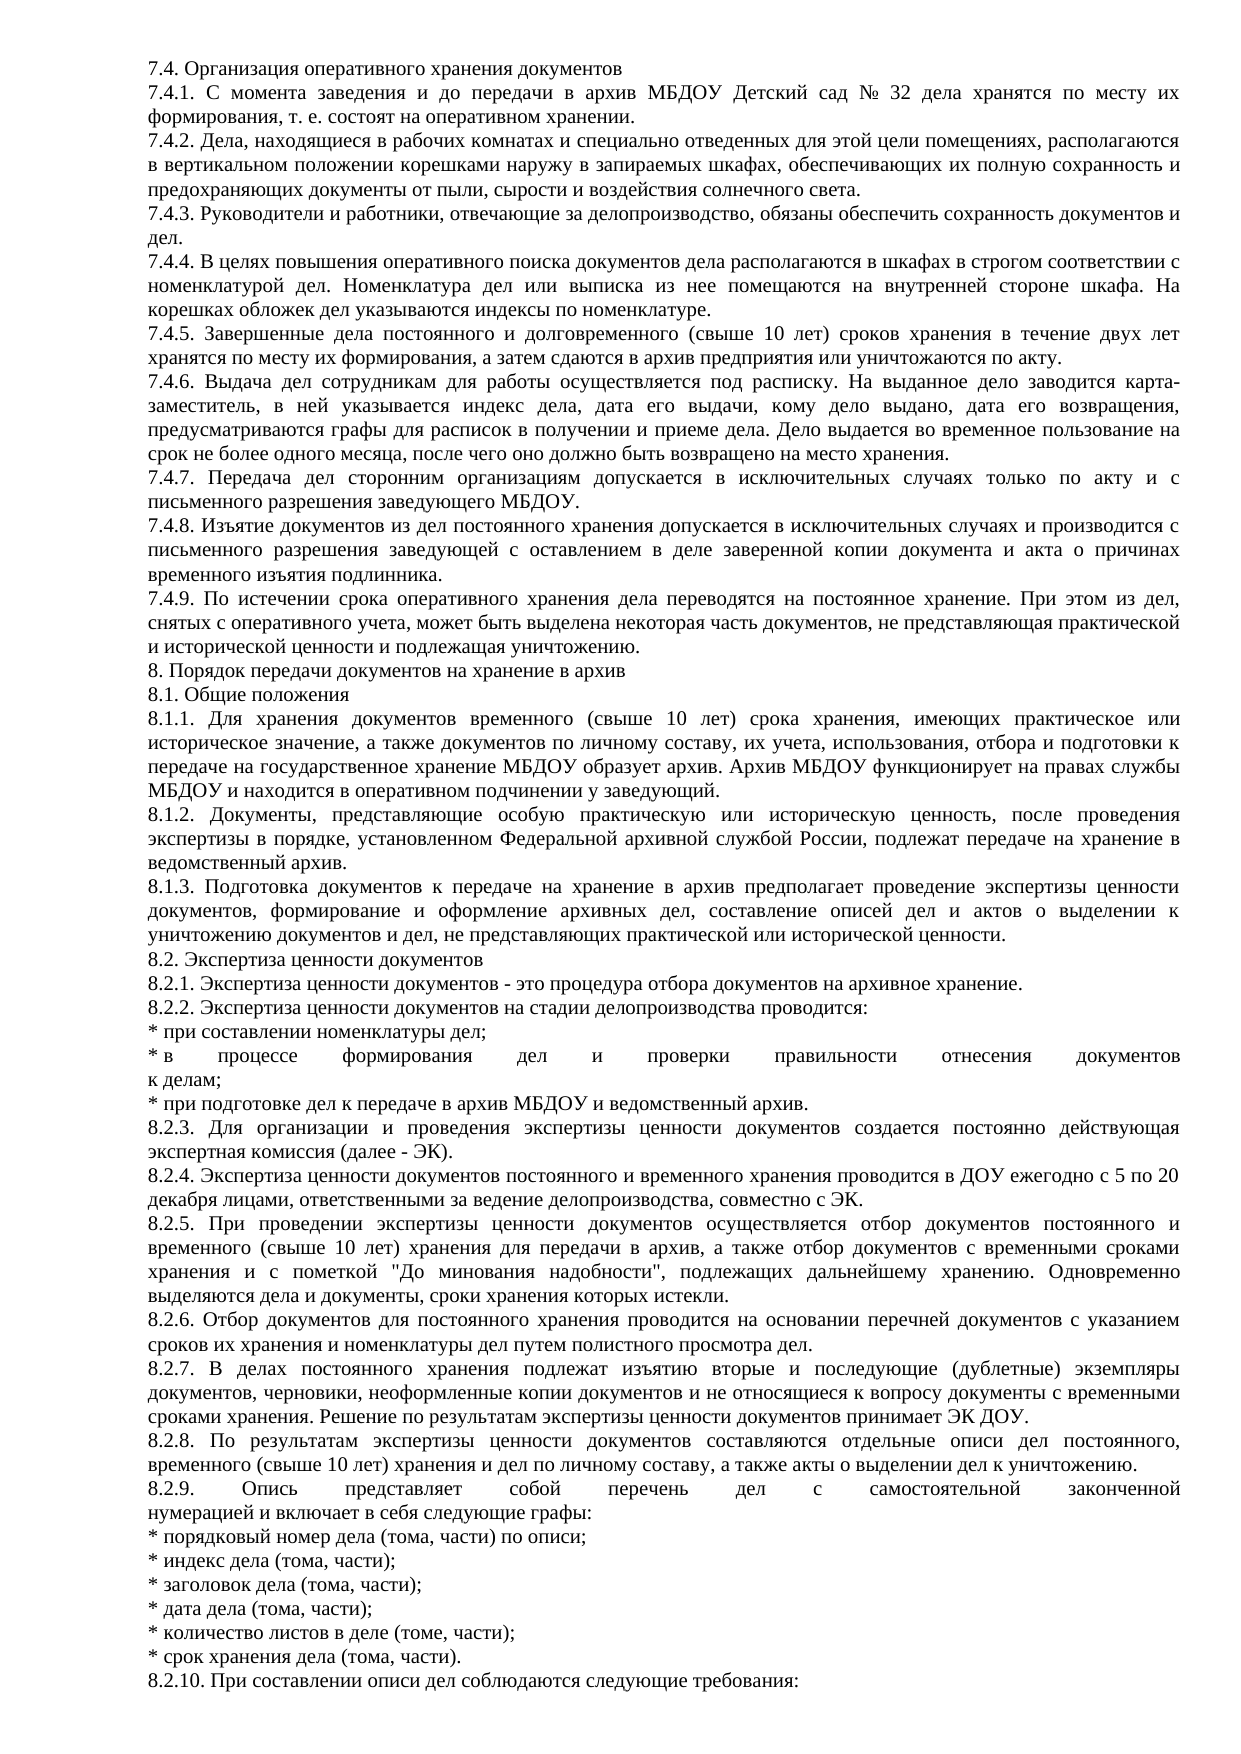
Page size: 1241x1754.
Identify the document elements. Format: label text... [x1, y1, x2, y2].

text *​ индекс дела (тома, части); [148, 1548, 1181, 1572]
text 8.2.1. Экспертиза ценности документов - это процедура отбора документов на архивное хранение. [148, 971, 1181, 994]
text 8.2.7. В делах постоянного хранения подлежат изъятию вторые и последующие (дублетные) экземпляры документов, черновики, неоформленные копии документов и не относящиеся к вопросу документы с временными сроками хранения. Решение по результатам экспертизы ценности документов принимает ЭК ДОУ. [148, 1356, 1181, 1428]
text *​ срок хранения дела (тома, части). [148, 1644, 1181, 1668]
text *​ в процессе формирования дел и проверки правильности отнесения документов к делам; [148, 1043, 1181, 1091]
text 8.2.6. Отбор документов для постоянного хранения проводится на основании перечней документов с указанием сроков их хранения и номенклатуры дел путем полистного просмотра дел. [148, 1307, 1181, 1356]
text 7.4.4. В целях повышения оперативного поиска документов дела располагаются в шкафах в строгом соответствии с номенклатурой дел. Номенклатура дел или выписка из нее помещаются на внутренней стороне шкафа. На корешках обложек дел указываются индексы по номенклатуре. [148, 249, 1181, 321]
text 7.4.6. Выдача дел сотрудникам для работы осуществляется под расписку. На выданное дело заводится карта-заместитель, в ней указывается индекс дела, дата его выдачи, кому дело выдано, дата его возвращения, предусматриваются графы для расписок в получении и приеме дела. Дело выдается во временное пользование на срок не более одного месяца, после чего оно должно быть возвращено на место хранения. [148, 369, 1181, 465]
text 8.2.8. По результатам экспертизы ценности документов составляются отдельные описи дел постоянного, временного (свыше 10 лет) хранения и дел по личному со​ставу, а также акты о выделении дел к уничтожению. [148, 1428, 1181, 1476]
text 8.1.2. Документы, представляющие особую практическую или историческую ценность, после проведения экспертизы в порядке, установленном Федеральной архивной службой России, подлежат передаче на хранение в ведомственный архив. [148, 802, 1181, 874]
text *​ при составлении номенклатуры дел; [148, 1019, 1181, 1043]
text 8.2.9. Опись представляет собой перечень дел с самостоятельной законченной нумерацией и включает в себя следующие графы: [148, 1476, 1181, 1524]
text 7.4.2. Дела, находящиеся в рабочих комнатах и специально отведенных для этой цели помещениях, располагаются в вертикальном положении корешками наружу в запираемых шкафах, обеспечивающих их полную сохранность и предохраняющих документы от пыли, сырости и воздействия солнечного света. [148, 128, 1181, 201]
text 8.2.5. При проведении экспертизы ценности документов осуществляется отбор документов постоянного и временного (свыше 10 лет) хранения для передачи в архив, а также отбор документов с временными сроками хранения и с пометкой "До минования надобности", подлежащих дальнейшему хранению. Одновременно выделяются дела и документы, сроки хранения которых истекли. [148, 1211, 1181, 1307]
text 7.4.1. С момента заведения и до передачи в архив МБДОУ Детский сад № 32 дела хранятся по месту их формирования, т. е. состоят на оперативном хранении. [148, 80, 1181, 128]
text 7.4.9. По истечении срока оперативного хранения дела переводятся на постоянное хранение. При этом из дел, снятых с оперативного учета, может быть выделена некоторая часть документов, не представляющая практической и исторической ценности и подлежащая уничтожению. [148, 586, 1181, 658]
text 8.1. Общие положения [148, 682, 1181, 706]
text *​ количество листов в деле (томе, части); [148, 1620, 1181, 1644]
text 8.1.1. Для хранения документов временного (свыше 10 лет) срока хранения, имеющих практическое или историческое значение, а также документов по личному составу, их учета, использования, отбора и подготовки к передаче на государственное хранение МБДОУ образует архив. Архив МБДОУ функционирует на правах службы МБДОУ и находится в оперативном подчинении у заведующий. [148, 706, 1181, 802]
text 8.2.2. Экспертиза ценности документов на стадии делопроизводства проводится: [148, 994, 1181, 1019]
text 8.2.3. Для организации и проведения экспертизы ценности документов создается постоянно действующая экспертная комиссия (далее - ЭК). [148, 1115, 1181, 1163]
text 8.2. Экспертиза ценности документов [148, 946, 1181, 971]
text 7.4.8. Изъятие документов из дел постоянного хранения допускается в исключительных случаях и производится с письменного разрешения заведующей с оставлением в деле заверенной копии документа и акта о причинах временного изъятия подлинника. [148, 513, 1181, 586]
text 7.4.3. Руководители и работники, отвечающие за делопроизводство, обязаны обеспечить сохранность документов и дел. [148, 201, 1181, 249]
text 7.4.5. Завершенные дела постоянного и долговременного (свыше 10 лет) сроков хранения в течение двух лет хранятся по месту их формирования, а затем сдаются в архив предприятия или уничтожаются по акту. [148, 321, 1181, 369]
text 7.4.7. Передача дел сторонним организациям допускается в исключительных случаях только по акту и с письменного разрешения заведующего МБДОУ. [148, 465, 1181, 513]
text 8. Порядок передачи документов на хранение в архив [148, 658, 1181, 682]
text 8.2.10. При составлении описи дел соблюдаются следующие требования: [148, 1668, 1181, 1692]
text *​ дата дела (тома, части); [148, 1596, 1181, 1620]
text *​ при подготовке дел к передаче в архив МБДОУ и ведомственный архив. [148, 1091, 1181, 1115]
text 8.2.4. Экспертиза ценности документов постоянного и временного хранения проводится в ДОУ ежегодно с 5 по 20 декабря лицами, ответственными за ведение делопроизводства, совместно с ЭК. [148, 1163, 1181, 1211]
text 7.4. Организация оперативного хранения документов [148, 56, 1181, 80]
text *​ заголовок дела (тома, части); [148, 1572, 1181, 1596]
text 8.1.3. Подготовка документов к передаче на хранение в архив предполагает проведение экспертизы ценности документов, формирование и оформление архивных дел, составление описей дел и актов о выделении к уничтожению документов и дел, не представляющих практической или исторической ценности. [148, 874, 1181, 946]
text *​ порядковый номер дела (тома, части) по описи; [148, 1524, 1181, 1548]
